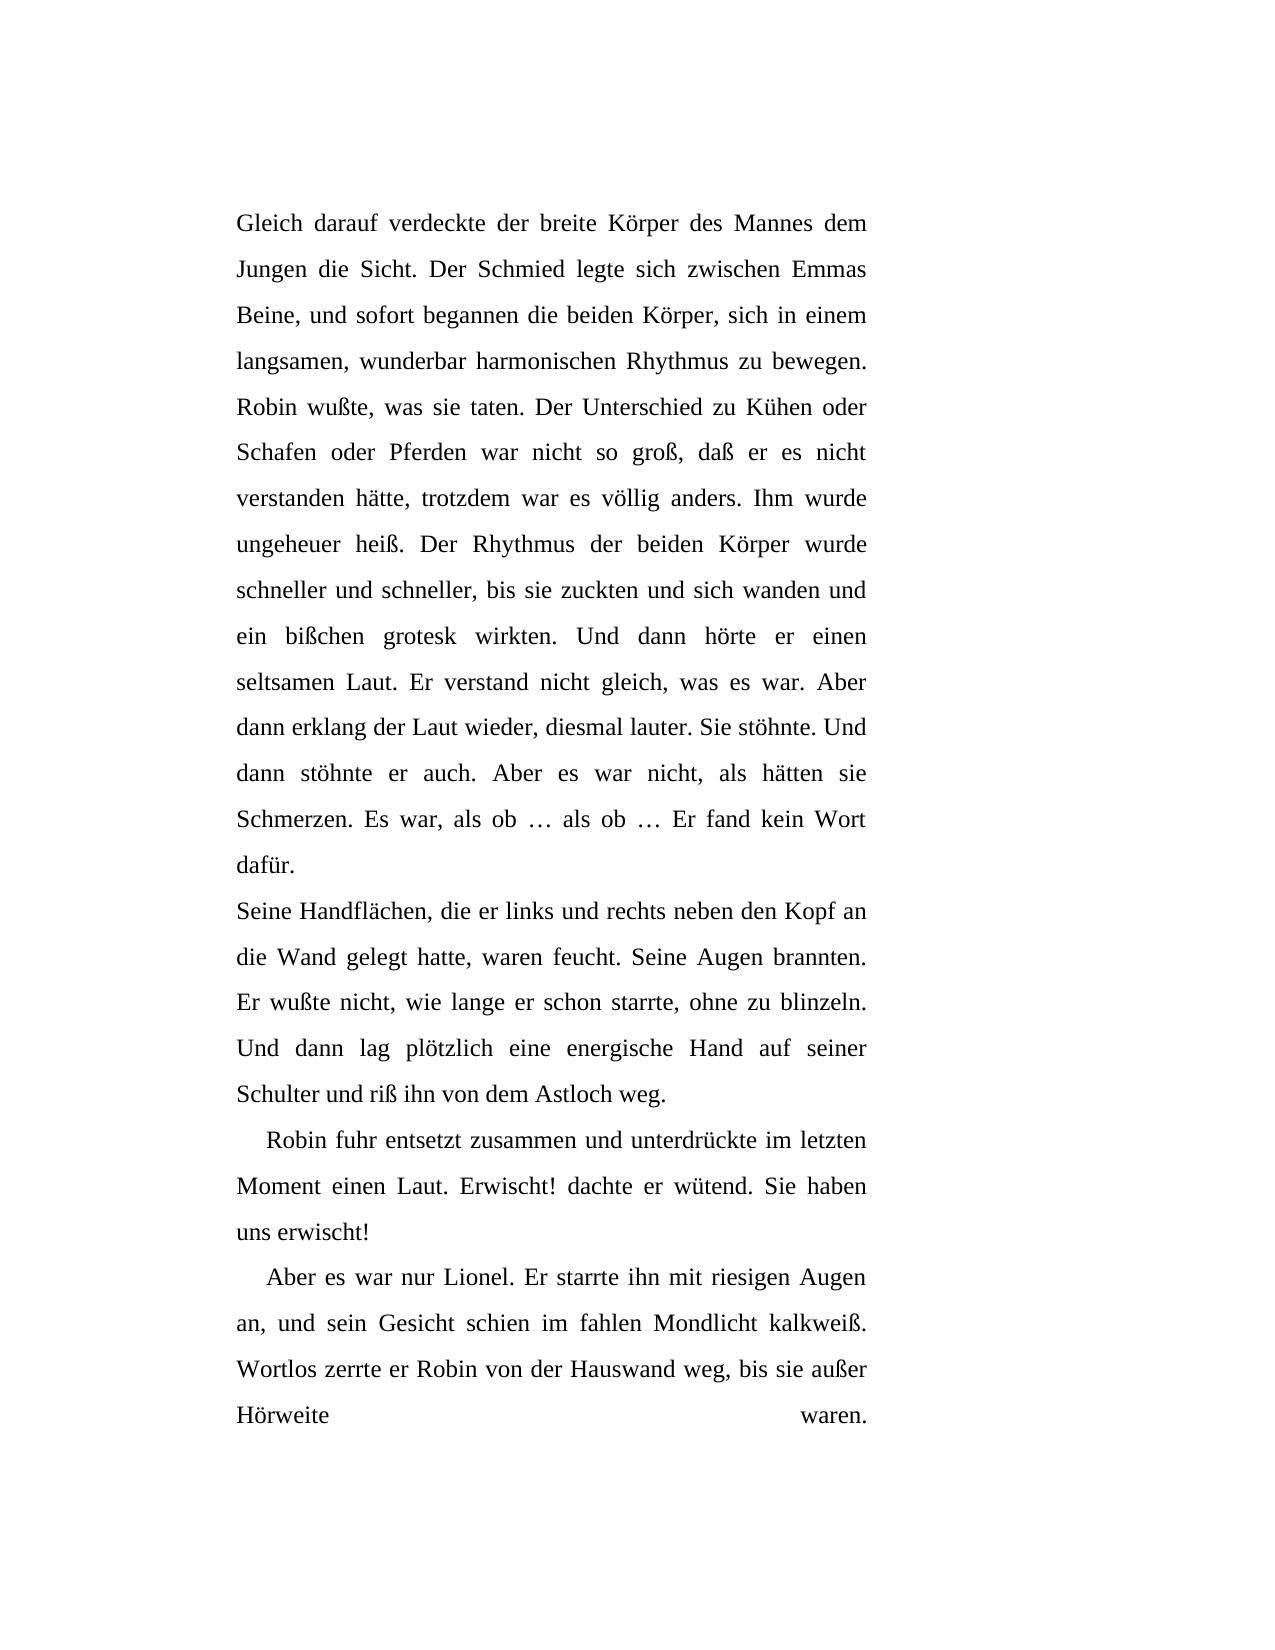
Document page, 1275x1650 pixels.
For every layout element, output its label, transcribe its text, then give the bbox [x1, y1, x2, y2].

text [236, 195, 867, 1112]
text Robin fuhr entsetzt zusammen und unterdrückte im letzten Moment einen Laut. Erwischt! dachte er wütend. Sie haben uns erwischt! [236, 1112, 867, 1249]
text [236, 1249, 867, 1432]
